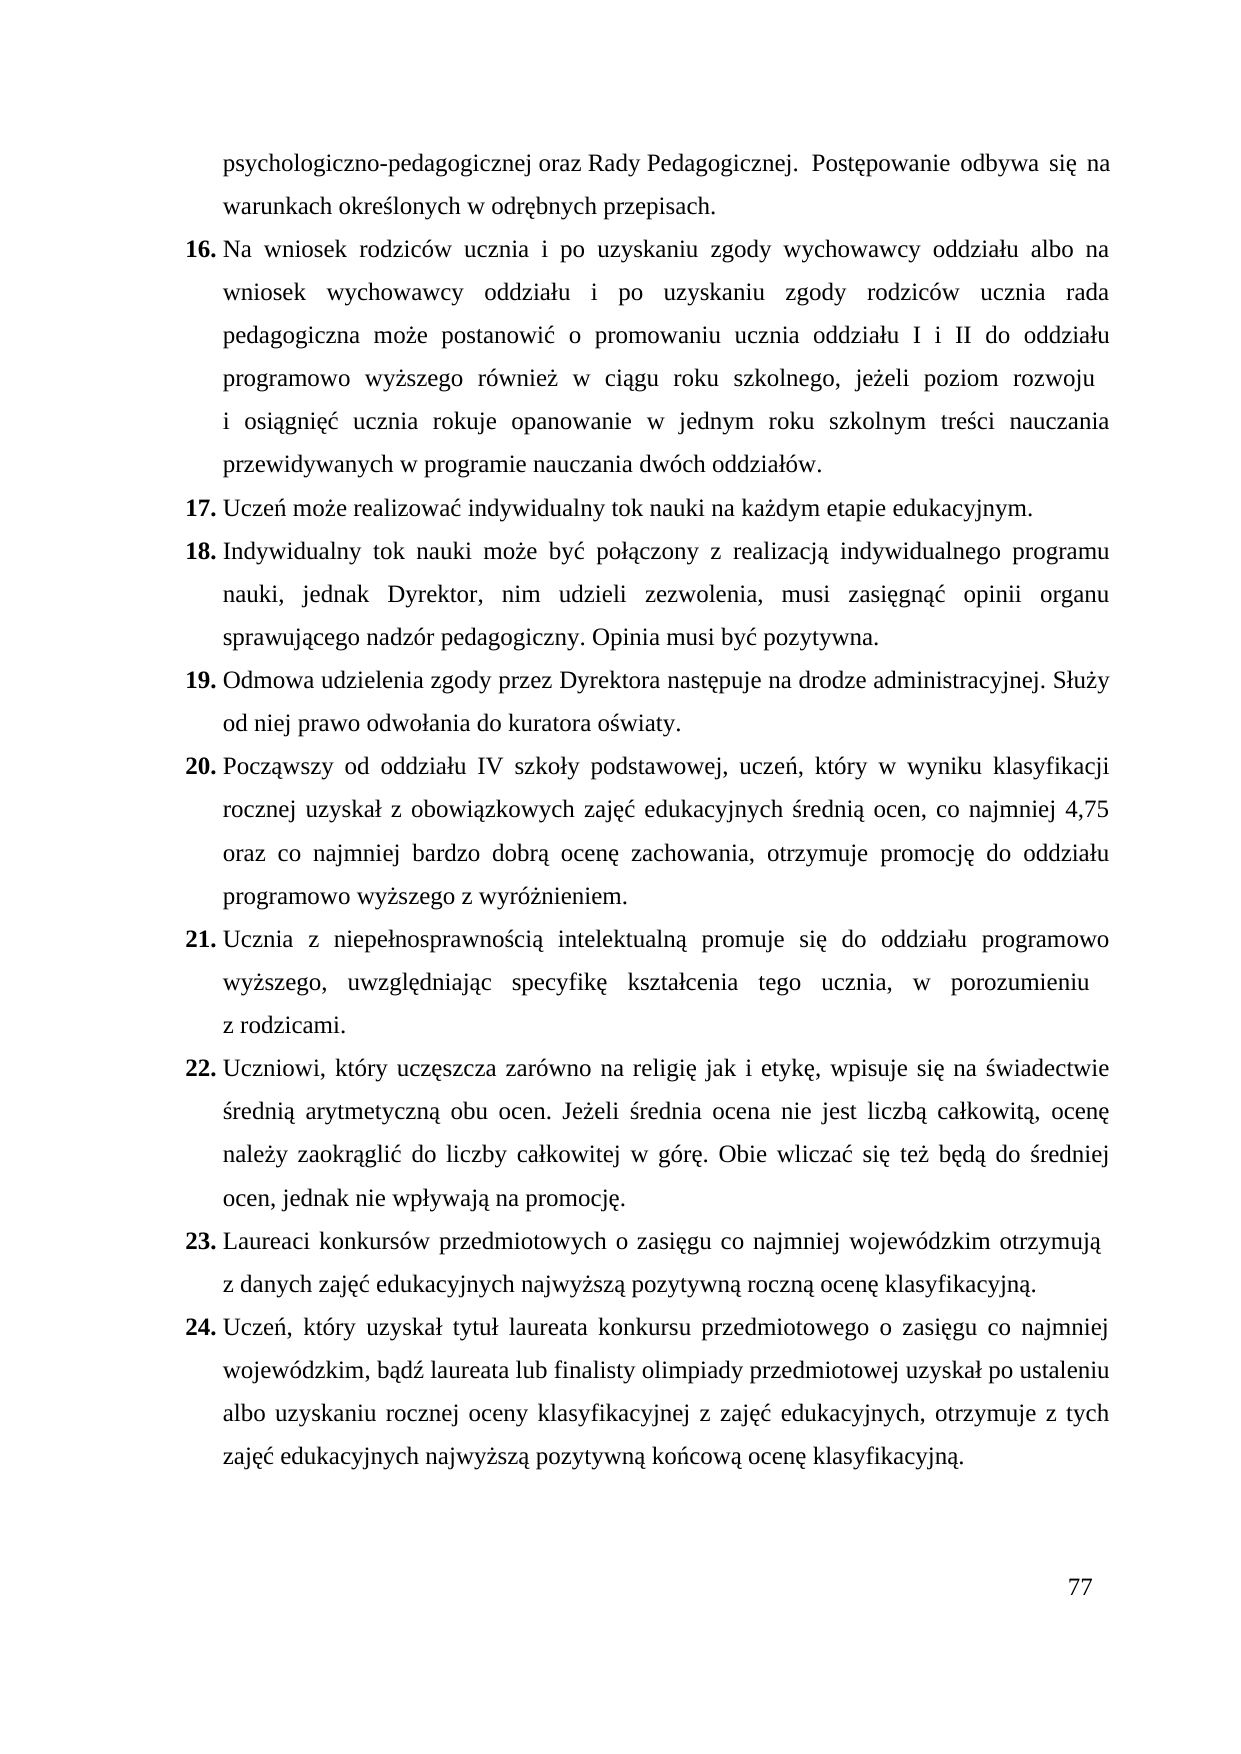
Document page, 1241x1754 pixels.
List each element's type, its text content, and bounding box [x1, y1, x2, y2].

list Uczniowi, który uczęszcza zarówno na religię jak i etykę, wpisuje się na świadectwie średnią arytmetyczną obu ocen. Jeżeli średnia ocena nie jest liczbą całkowitą, ocenę należy zaokrąglić do liczby całkowitej w górę. Obie wliczać się też będą do średniej ocen, jednak nie wpływają na promocję. [185, 1053, 1110, 1211]
list Indywidualny tok nauki może być połączony z realizacją indywidualnego programu nauki, jednak Dyrektor, nim udzieli zezwolenia, musi zasięgnąć opinii organu sprawującego nadzór pedagogiczny. Opinia musi być pozytywna. [185, 536, 1110, 651]
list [185, 148, 1110, 219]
list Ucznia z niepełnosprawnością intelektualną promuje się do oddziału programowo wyższego, uwzględniając specyfikę kształcenia tego ucznia, w porozumieniu z rodzicami. [185, 924, 1110, 1039]
list Uczeń może realizować indywidualny tok nauki na każdym etapie edukacyjnym. [185, 493, 1110, 521]
list Odmowa udzielenia zgody przez Dyrektora następuje na drodze administracyjnej. Służy od niej prawo odwołania do kuratora oświaty. [185, 665, 1110, 737]
list Począwszy od oddziału IV szkoły podstawowej, uczeń, który w wyniku klasyfikacji rocznej uzyskał z obowiązkowych zajęć edukacyjnych średnią ocen, co najmniej 4,75 oraz co najmniej bardzo dobrą ocenę zachowania, otrzymuje promocję do oddziału programowo wyższego z wyróżnieniem. [185, 751, 1110, 909]
list Na wniosek rodziców ucznia i po uzyskaniu zgody wychowawcy oddziału albo na wniosek wychowawcy oddziału i po uzyskaniu zgody rodziców ucznia rada pedagogiczna może postanowić o promowaniu ucznia oddziału I i II do oddziału programowo wyższego również w ciągu roku szkolnego, jeżeli poziom rozwoju i osiągnięć ucznia rokuje opanowanie w jednym roku szkolnym treści nauczania przewidywanych w programie nauczania dwóch oddziałów. [185, 234, 1110, 478]
list Uczeń, który uzyskał tytuł laureata konkursu przedmiotowego o zasięgu co najmniej wojewódzkim, bądź laureata lub finalisty olimpiady przedmiotowej uzyskał po ustaleniu albo uzyskaniu rocznej oceny klasyfikacyjnej z zajęć edukacyjnych, otrzymuje z tych zajęć edukacyjnych najwyższą pozytywną końcową ocenę klasyfikacyjną. [185, 1312, 1110, 1470]
list Laureaci konkursów przedmiotowych o zasięgu co najmniej wojewódzkim otrzymują z danych zajęć edukacyjnych najwyższą pozytywną roczną ocenę klasyfikacyjną. [185, 1226, 1110, 1298]
